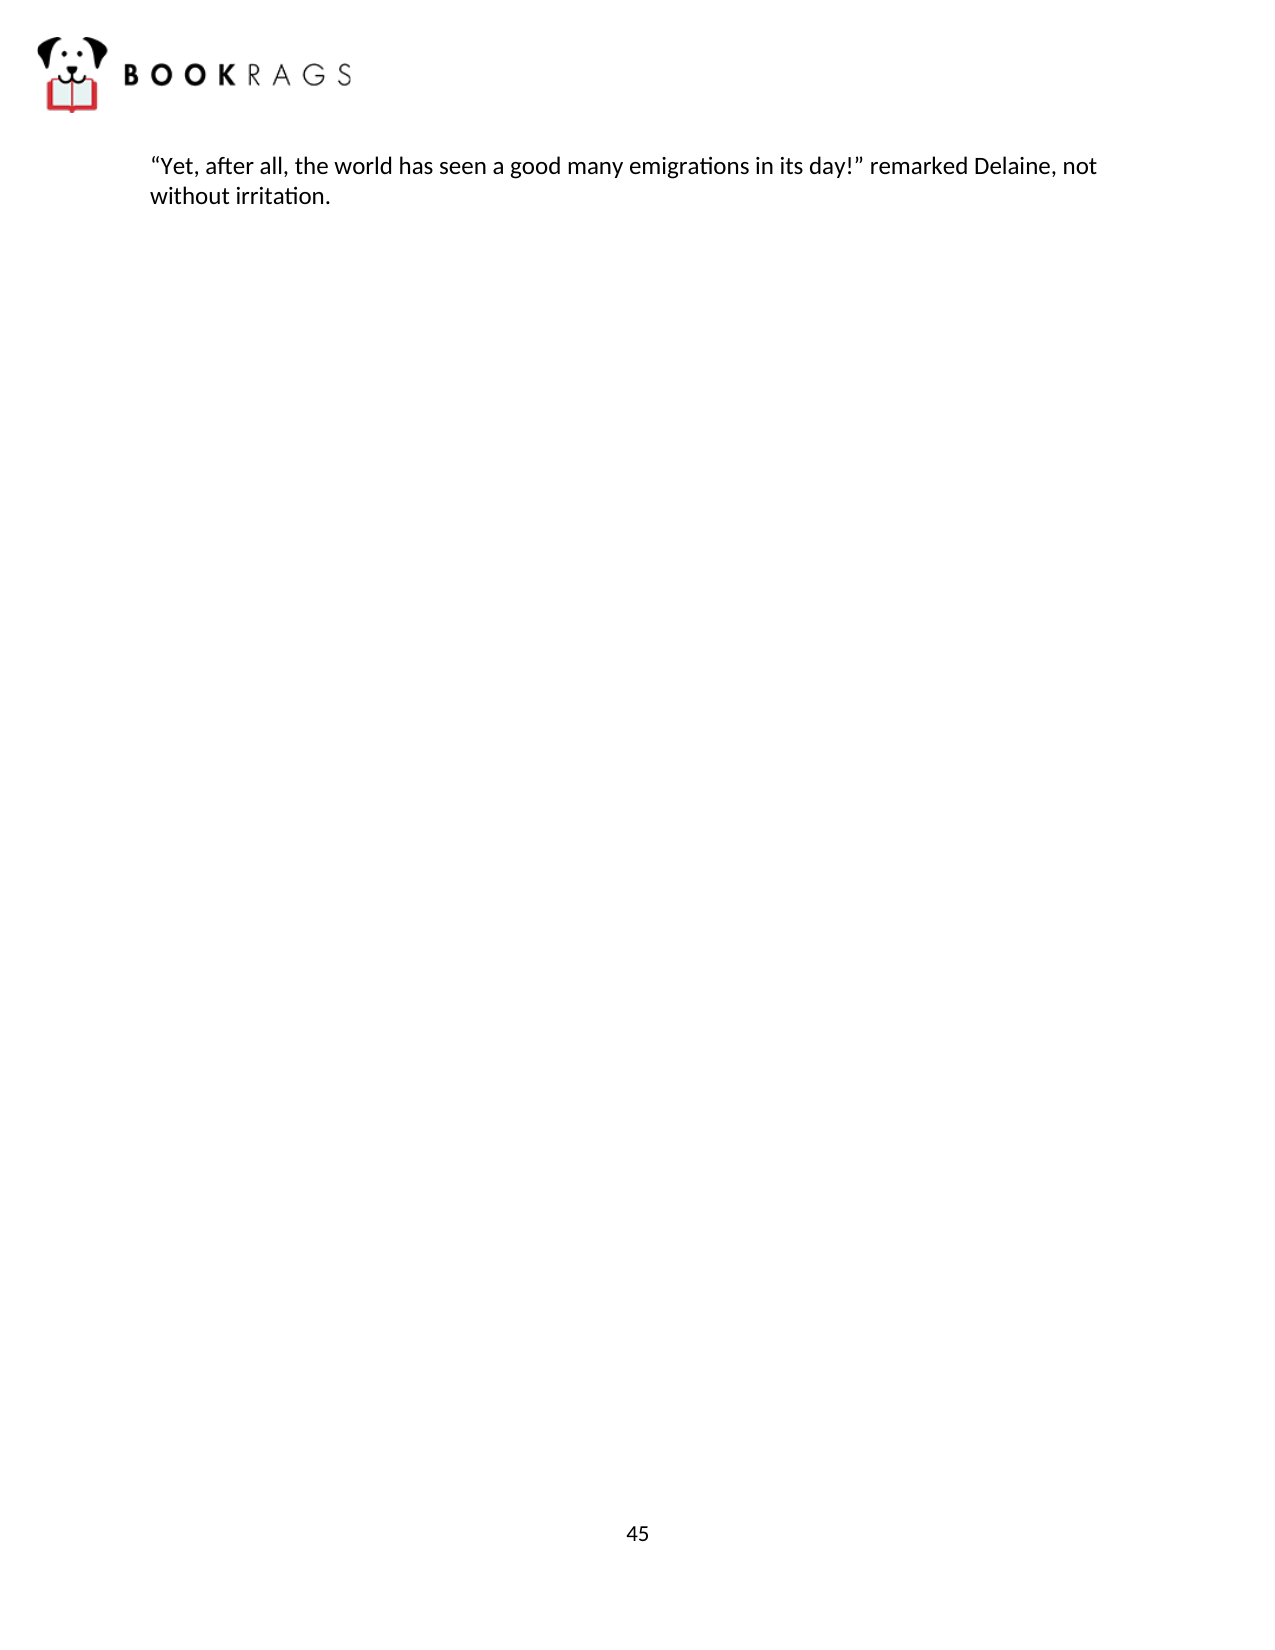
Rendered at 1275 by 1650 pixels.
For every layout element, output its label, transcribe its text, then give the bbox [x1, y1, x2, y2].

text “Yet, after all, the world has seen a good many emigrations in its day!” remarked Delaine, not without irritation. [150, 150, 1125, 211]
picture [37, 37, 351, 113]
